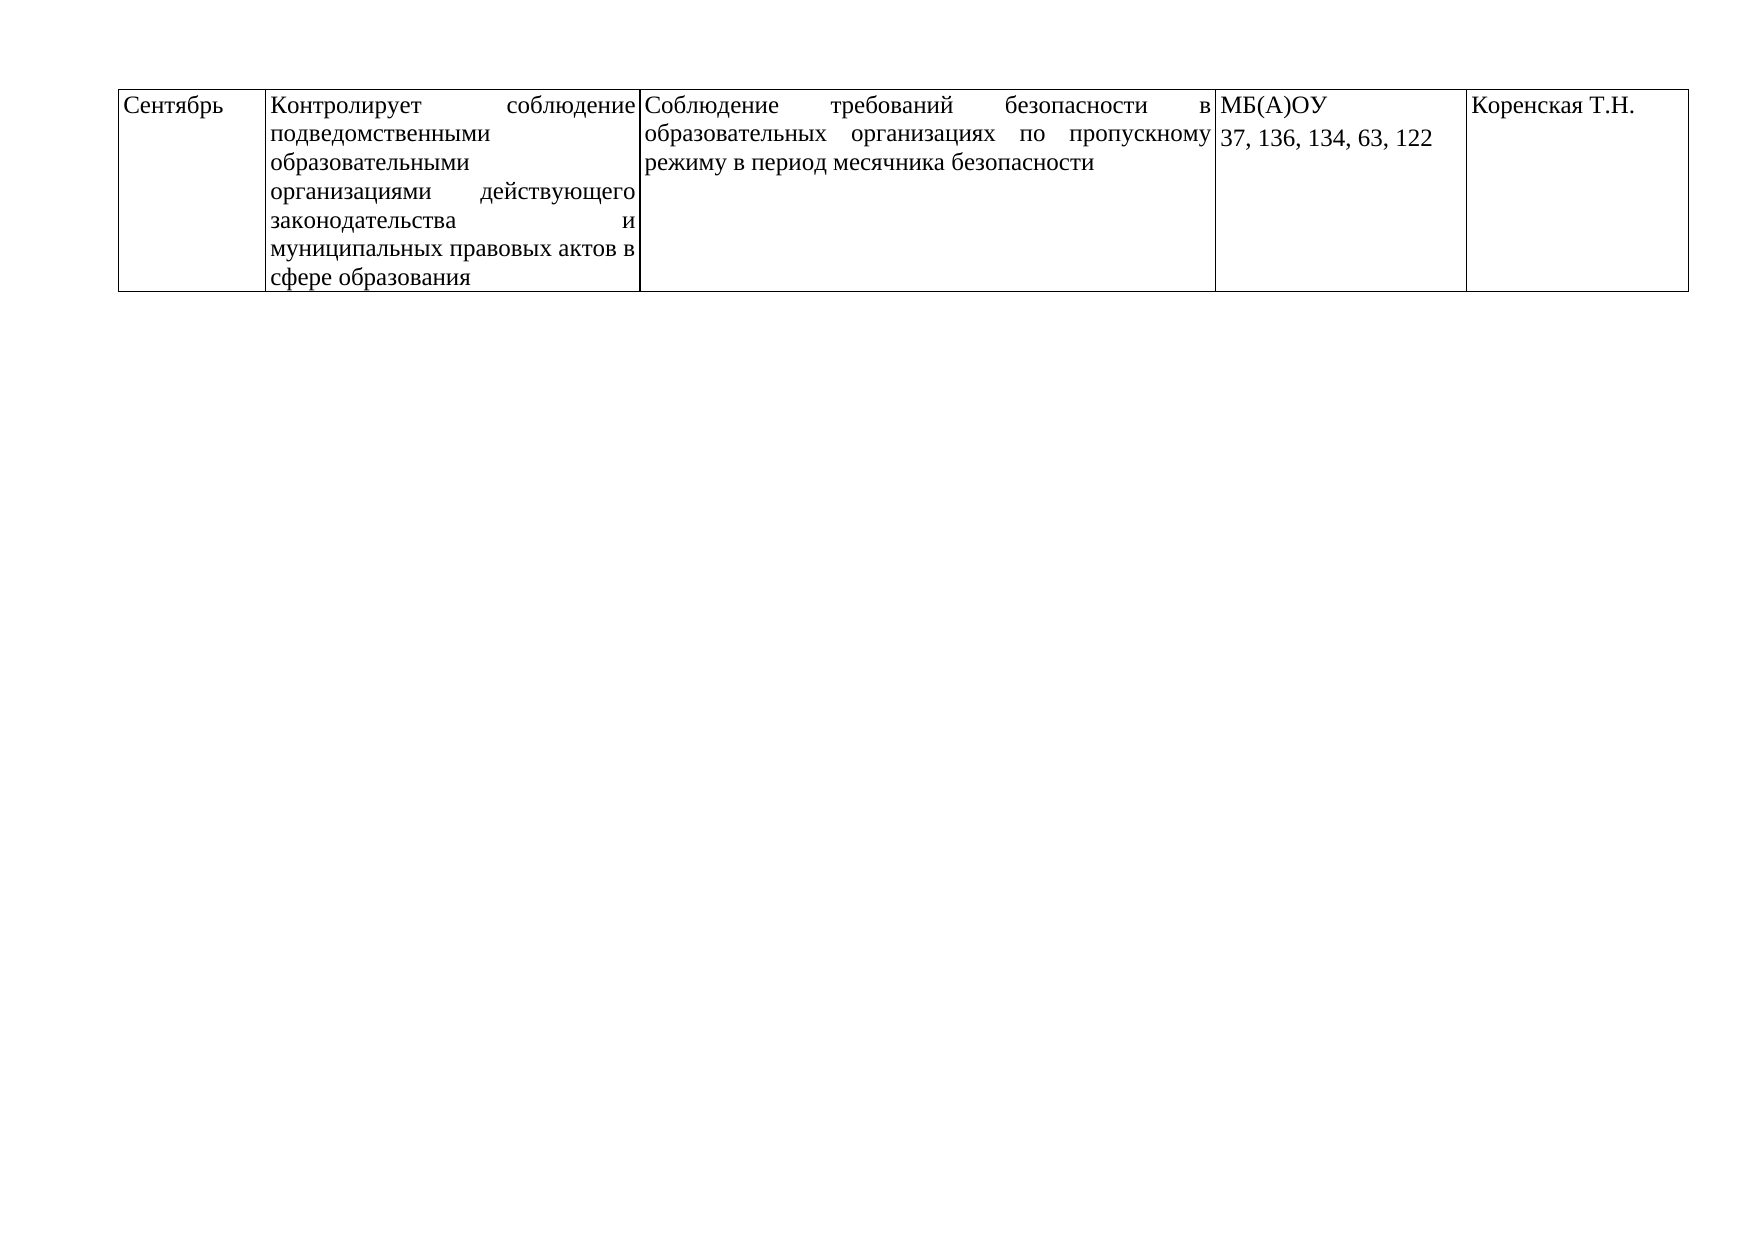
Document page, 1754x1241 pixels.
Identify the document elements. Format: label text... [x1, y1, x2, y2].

table_cell МБ(А)ОУ 37, 136, 134, 63, 122 [1216, 90, 1466, 291]
table_cell Соблюдение требований безопасности в образовательных организациях по пропускному режиму в период месячника безопасности [641, 90, 1215, 291]
table_cell Коренская Т.Н. [1467, 90, 1688, 291]
table_cell Сентябрь [119, 90, 265, 291]
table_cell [266, 90, 639, 291]
